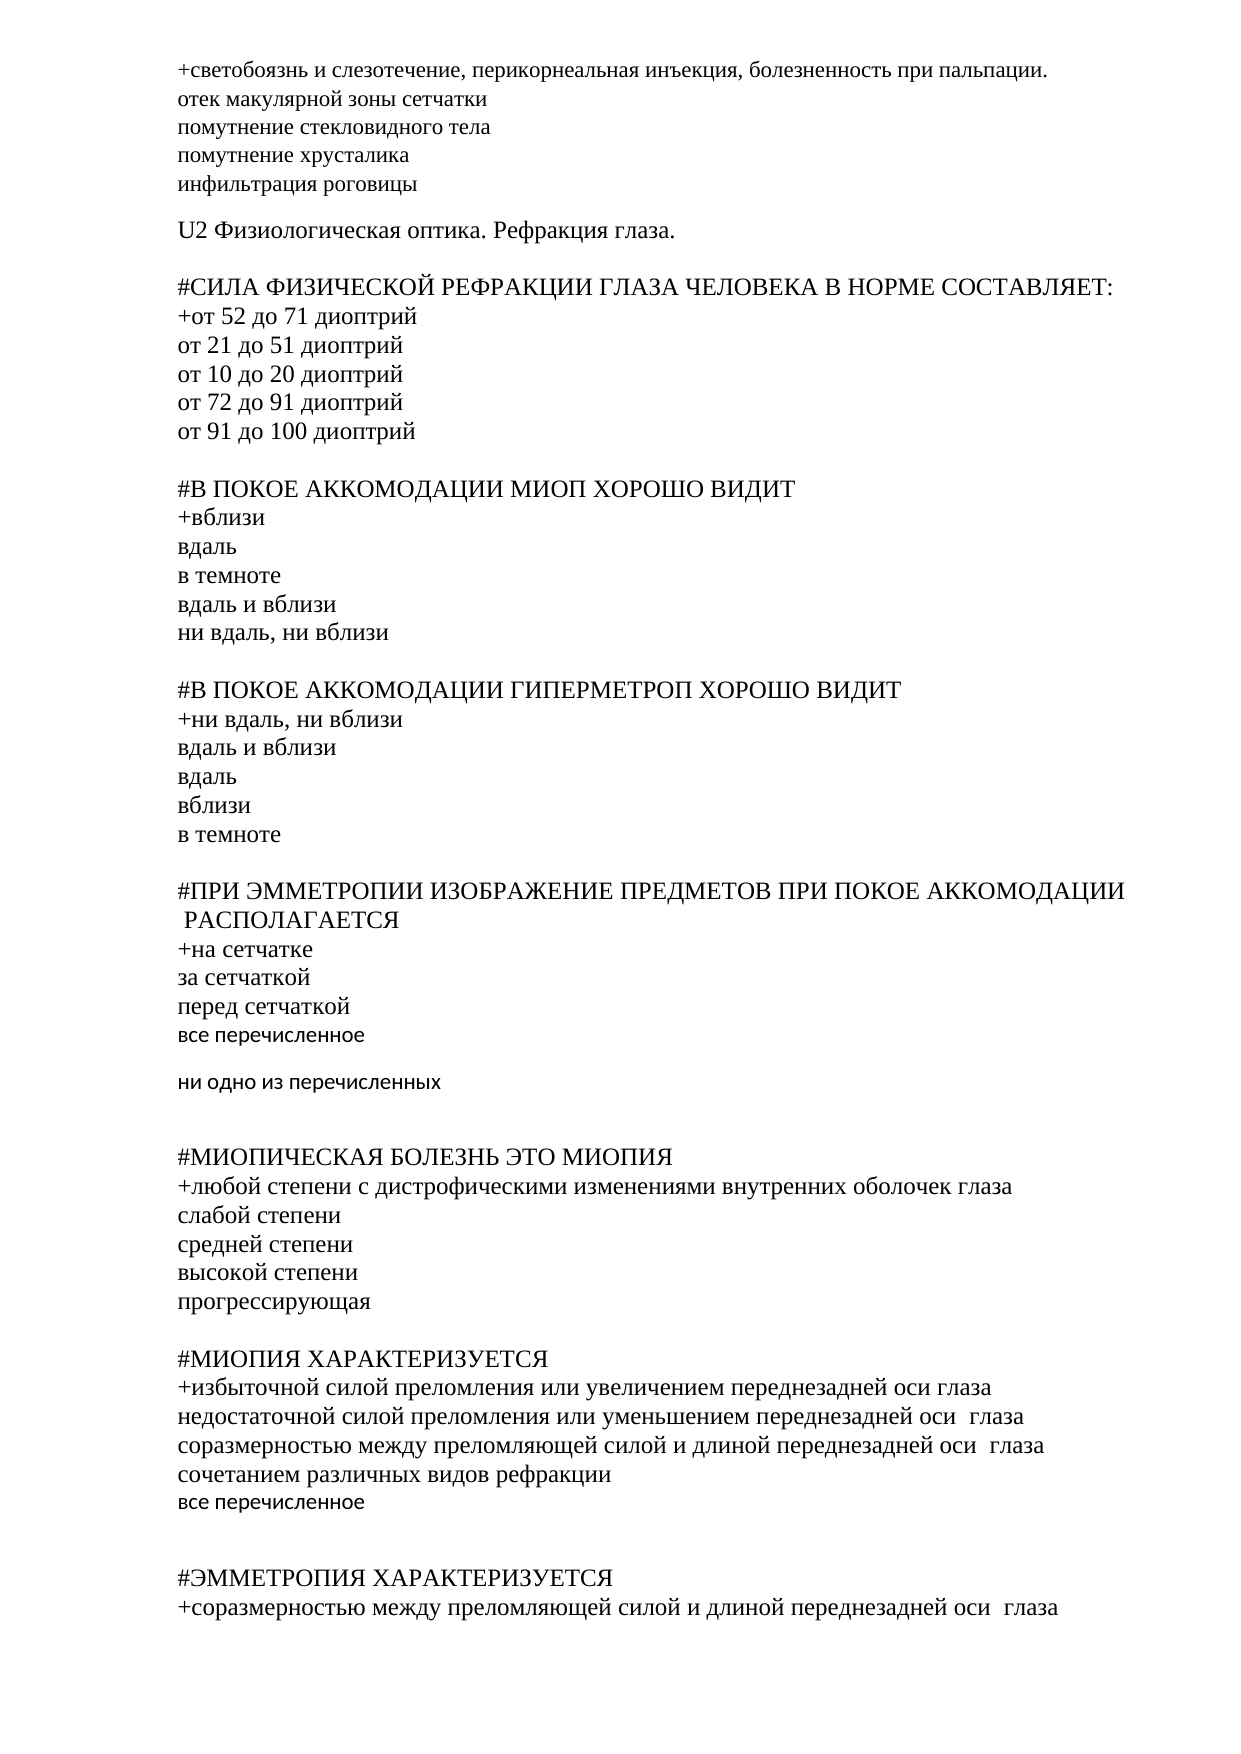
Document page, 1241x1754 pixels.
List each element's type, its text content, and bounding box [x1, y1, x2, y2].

text средней степени [177, 1229, 1152, 1257]
text U2 Физиологическая оптика. Рефракция глаза. [177, 215, 1152, 244]
text #ПРИ ЭММЕТРОПИИ ИЗОБРАЖЕНИЕ ПРЕДМЕТОВ ПРИ ПОКОЕ АККОМОДАЦИИ [177, 876, 1152, 905]
text +любой степени с дистрофическими изменениями внутренних оболочек глаза [177, 1171, 1152, 1200]
text ни вдаль, ни вблизи [177, 617, 1152, 646]
text все перечисленное [177, 1020, 1152, 1048]
text #МИОПИЯ ХАРАКТЕРИЗУЕТСЯ [177, 1344, 1152, 1372]
text +ни вдаль, ни вблизи [177, 704, 1152, 732]
text вдаль и вблизи [177, 589, 1152, 617]
text #МИОПИЧЕСКАЯ БОЛЕЗНЬ ЭТО МИОПИЯ [177, 1142, 1152, 1171]
text ни одно из перечисленных [177, 1067, 1152, 1095]
text сочетанием различных видов рефракции [177, 1459, 1152, 1487]
text в темноте [177, 819, 1152, 847]
text #ЭММЕТРОПИЯ ХАРАКТЕРИЗУЕТСЯ [177, 1563, 1152, 1592]
text от 72 до 91 диоптрий [177, 387, 1152, 416]
text #В ПОКОЕ АККОМОДАЦИИ ГИПЕРМЕТРОП ХОРОШО ВИДИТ [177, 675, 1152, 704]
text высокой степени [177, 1257, 1152, 1286]
text за сетчаткой [177, 962, 1152, 991]
text #В ПОКОЕ АККОМОДАЦИИ МИОП ХОРОШО ВИДИТ [177, 474, 1152, 502]
text +вблизи [177, 502, 1152, 531]
text инфильтрация роговицы [177, 170, 1152, 196]
text все перечисленное [177, 1487, 1152, 1516]
text от 21 до 51 диоптрий [177, 330, 1152, 359]
text +избыточной силой преломления или увеличением переднезадней оси глаза [177, 1372, 1152, 1401]
text помутнение стекловидного тела [177, 113, 1152, 139]
text вблизи [177, 790, 1152, 819]
text в темноте [177, 560, 1152, 589]
text вдаль [177, 531, 1152, 560]
text недостаточной силой преломления или уменьшением переднезадней оси глаза [177, 1401, 1152, 1430]
text отек макулярной зоны сетчатки [177, 84, 1152, 111]
text прогрессирующая [177, 1286, 1152, 1315]
text от 91 до 100 диоптрий [177, 416, 1152, 445]
text соразмерностью между преломляющей силой и длиной переднезадней оси глаза [177, 1430, 1152, 1459]
text вдаль [177, 761, 1152, 790]
text +соразмерностью между преломляющей силой и длиной переднезадней оси глаза [177, 1592, 1152, 1621]
text перед сетчаткой [177, 991, 1152, 1020]
text +на сетчатке [177, 934, 1152, 962]
text слабой степени [177, 1200, 1152, 1229]
text РАСПОЛАГАЕТСЯ [177, 905, 1152, 934]
text +от 52 до 71 диоптрий [177, 301, 1152, 330]
text #Сила физической рефракции глаза человека в норме составляет: [177, 272, 1152, 301]
text от 10 до 20 диоптрий [177, 359, 1152, 387]
text вдаль и вблизи [177, 732, 1152, 761]
text помутнение хрусталика [177, 141, 1152, 168]
text +светобоязнь и слезотечение, перикорнеальная инъекция, болезненность при пальпации. [177, 56, 1152, 82]
